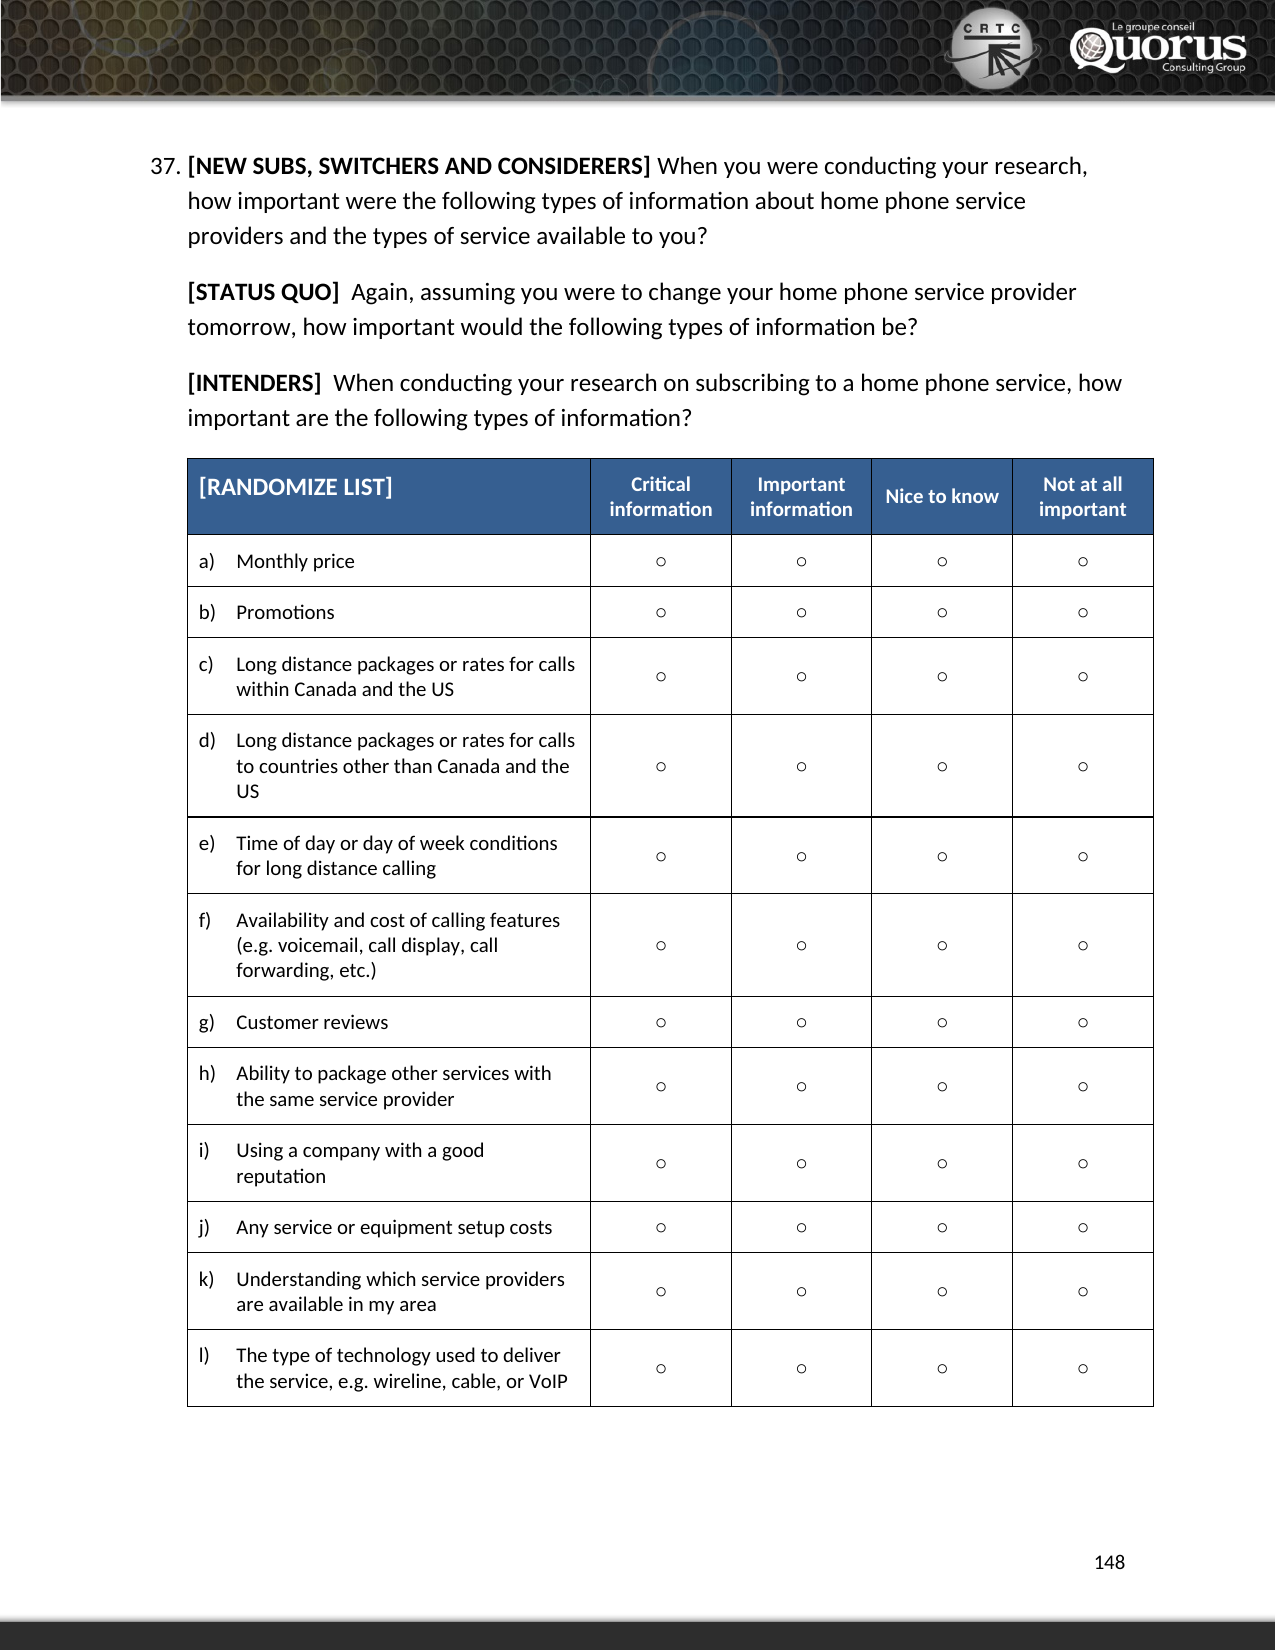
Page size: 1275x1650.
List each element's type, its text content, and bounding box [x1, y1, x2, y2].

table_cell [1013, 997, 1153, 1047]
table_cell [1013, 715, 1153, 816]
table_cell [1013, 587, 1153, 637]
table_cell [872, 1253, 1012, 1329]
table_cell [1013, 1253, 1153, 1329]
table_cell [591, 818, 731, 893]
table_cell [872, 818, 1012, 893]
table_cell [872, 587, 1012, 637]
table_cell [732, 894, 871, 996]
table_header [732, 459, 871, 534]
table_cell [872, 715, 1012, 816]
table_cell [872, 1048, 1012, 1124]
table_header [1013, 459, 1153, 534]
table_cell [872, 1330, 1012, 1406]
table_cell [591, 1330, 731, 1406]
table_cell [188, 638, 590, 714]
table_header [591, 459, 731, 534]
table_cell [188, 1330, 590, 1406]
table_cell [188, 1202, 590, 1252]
picture [0, 0, 1275, 108]
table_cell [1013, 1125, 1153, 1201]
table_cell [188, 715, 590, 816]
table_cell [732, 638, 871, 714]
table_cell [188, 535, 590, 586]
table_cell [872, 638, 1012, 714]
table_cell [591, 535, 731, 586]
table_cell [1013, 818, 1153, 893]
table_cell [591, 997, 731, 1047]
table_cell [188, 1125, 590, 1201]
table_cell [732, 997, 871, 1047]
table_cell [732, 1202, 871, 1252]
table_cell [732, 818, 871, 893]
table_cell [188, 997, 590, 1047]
text [STATUS QUO] Again, assuming you were to change your home phone service provider tomorrow, how important would the following types of information be? [187, 276, 1125, 341]
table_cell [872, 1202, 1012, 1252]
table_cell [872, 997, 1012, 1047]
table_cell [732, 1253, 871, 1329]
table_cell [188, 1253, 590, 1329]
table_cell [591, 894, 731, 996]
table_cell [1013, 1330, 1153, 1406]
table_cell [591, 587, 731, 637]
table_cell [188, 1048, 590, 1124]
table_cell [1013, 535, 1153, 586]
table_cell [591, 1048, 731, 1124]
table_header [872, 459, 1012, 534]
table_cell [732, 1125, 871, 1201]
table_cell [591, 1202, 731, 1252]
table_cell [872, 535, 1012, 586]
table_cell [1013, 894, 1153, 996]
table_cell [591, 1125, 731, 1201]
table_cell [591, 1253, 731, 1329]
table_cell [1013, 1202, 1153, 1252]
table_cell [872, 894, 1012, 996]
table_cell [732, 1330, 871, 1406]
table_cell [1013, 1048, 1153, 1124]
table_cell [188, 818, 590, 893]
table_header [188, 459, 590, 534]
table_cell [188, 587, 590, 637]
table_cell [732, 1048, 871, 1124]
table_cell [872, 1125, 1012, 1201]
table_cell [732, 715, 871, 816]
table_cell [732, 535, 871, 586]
list [NEW SUBS, SWITCHERS AND CONSIDERERS] When you were conducting your research, how important were the following types of information about home phone service providers and the types of service available to you? [150, 150, 1125, 251]
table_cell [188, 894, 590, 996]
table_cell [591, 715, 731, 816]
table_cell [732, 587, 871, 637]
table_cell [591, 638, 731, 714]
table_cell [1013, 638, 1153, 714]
text [INTENDERS] When conducting your research on subscribing to a home phone service, how important are the following types of information? [187, 367, 1125, 432]
picture [0, 1596, 1275, 1650]
